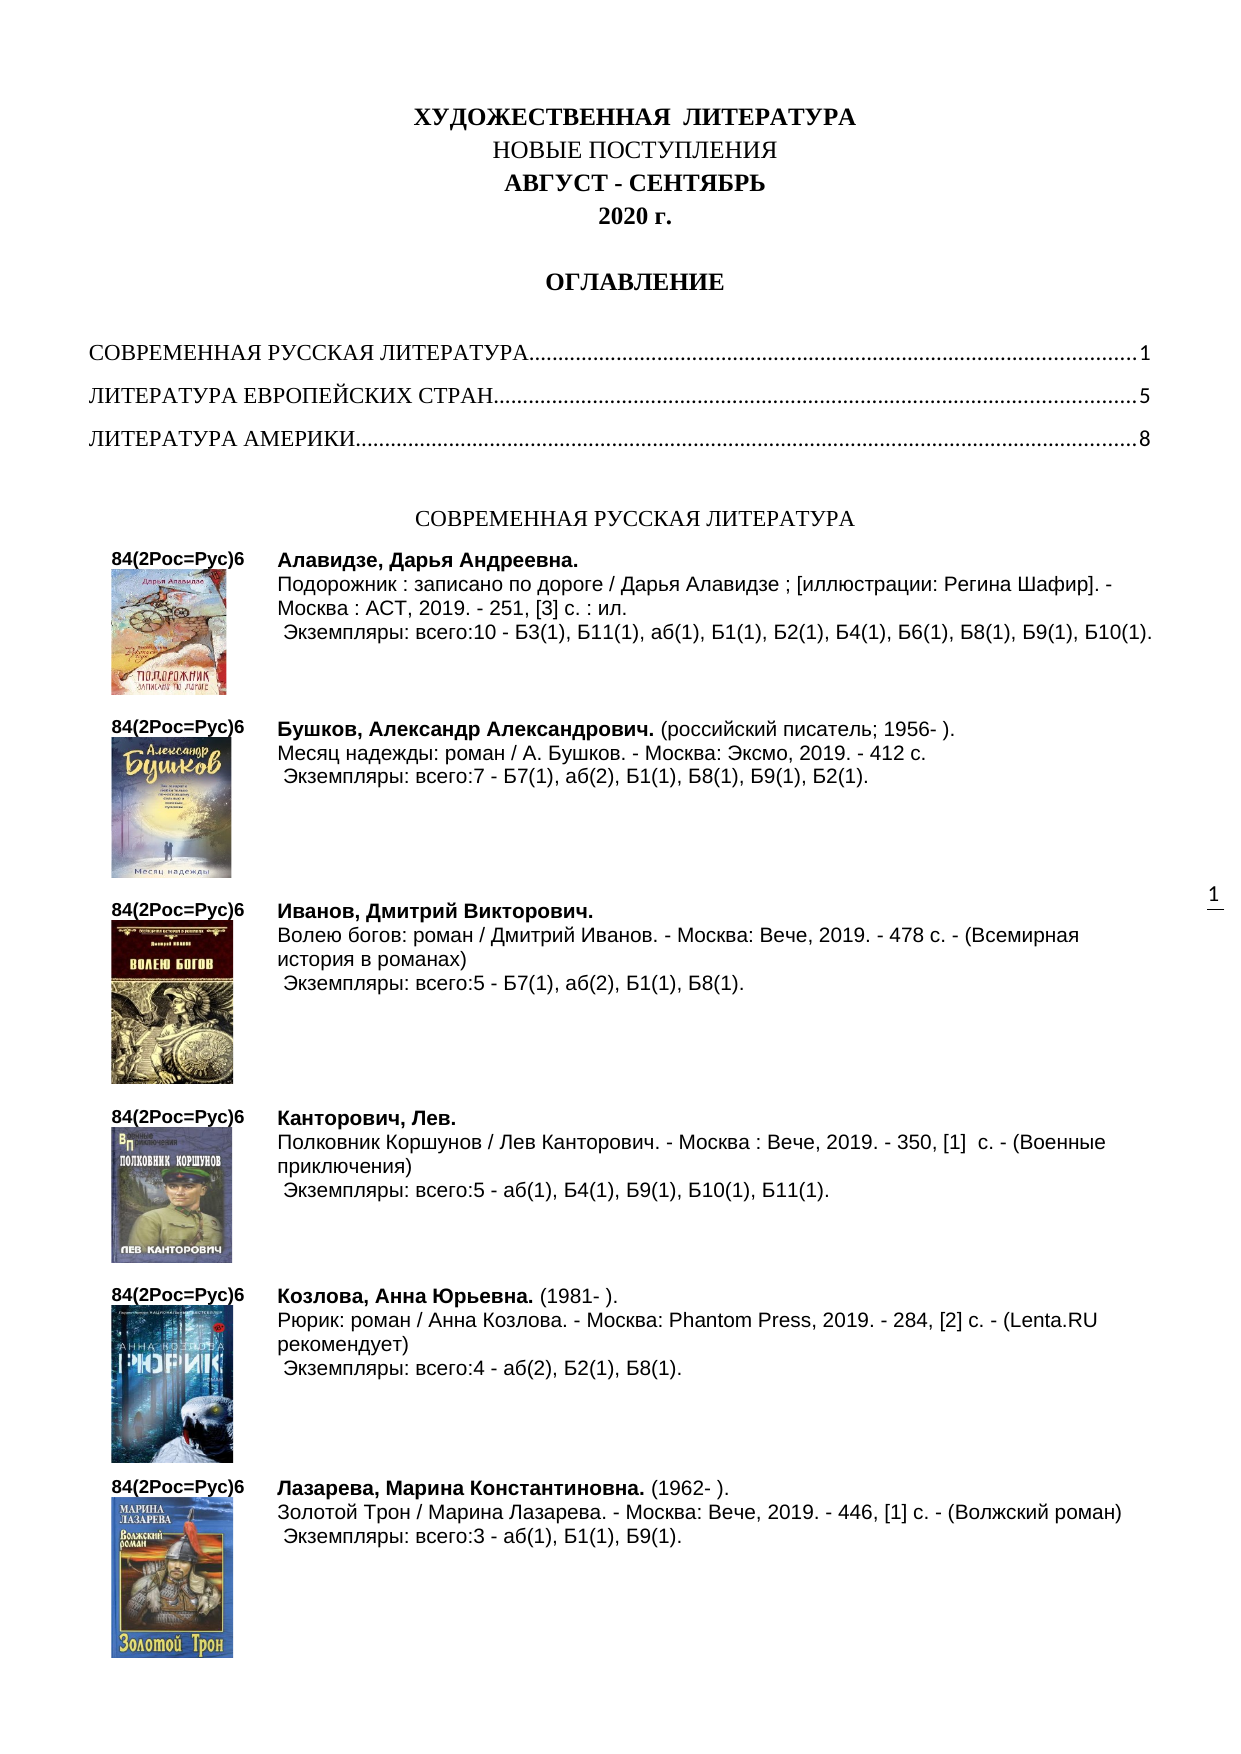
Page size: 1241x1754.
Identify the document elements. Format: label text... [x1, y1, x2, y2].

table_cell 84(2Рос=Рус)6 [100, 1106, 266, 1284]
picture [111, 920, 234, 1084]
text ОГЛАВЛЕНИЕ [89, 267, 1181, 296]
table_header Алавидзе, Дарья Андреевна. Подорожник : записано по дороге / Дарья Алавидзе ; [иллюстрации: Регина Шафир]. - Москва : АСТ, 2019. - 251, [3] с. : ил. Экземпляры: всего:10 - Б3(1), Б11(1), аб(1), Б1(1), Б2(1), Б4(1), Б6(1), Б8(1), Б9(1), Б10(1). [266, 548, 1169, 716]
table_cell 84(2Рос=Рус)6 [100, 716, 266, 899]
table_cell Канторович, Лев. Полковник Коршунов / Лев Канторович. - Москва : Вече, 2019. - 350, [1] с. - (Военные приключения) Экземпляры: всего:5 - аб(1), Б4(1), Б9(1), Б10(1), Б11(1). [266, 1106, 1169, 1284]
text ЛИТЕРАТУРА АМЕРИКИ 8 [89, 424, 1181, 452]
text 2020 г. [89, 201, 1181, 230]
table_cell 84(2Рос=Рус)6 [100, 1476, 266, 1679]
text СОВРЕМЕННАЯ РУССКАЯ ЛИТЕРАТУРА 1 [89, 338, 1181, 367]
picture [111, 1305, 234, 1463]
table_cell Козлова, Анна Юрьевна. (1981- ). Рюрик: роман / Анна Козлова. - Москва: Phantom Press, 2019. - 284, [2] с. - (Lenta.RU рекомендует) Экземпляры: всего:4 - аб(2), Б2(1), Б8(1). [266, 1284, 1169, 1476]
table_cell 84(2Рос=Рус)6 [100, 1284, 266, 1476]
text НОВЫЕ ПОСТУПЛЕНИЯ [89, 135, 1181, 164]
table_header 84(2Рос=Рус)6 [100, 548, 266, 716]
table_cell Иванов, Дмитрий Викторович. Волею богов: роман / Дмитрий Иванов. - Москва: Вече, 2019. - 478 с. - (Всемирная история в романах) Экземпляры: всего:5 - Б7(1), аб(2), Б1(1), Б8(1). [266, 899, 1169, 1106]
text АВГУСТ - СЕНТЯБРЬ [89, 168, 1181, 197]
text СОВРЕМЕННАЯ РУССКАЯ ЛИТЕРАТУРА [89, 505, 1181, 531]
table_cell 84(2Рос=Рус)6 [100, 899, 266, 1106]
picture [111, 1497, 234, 1658]
table_cell Бушков, Александр Александрович. (российский писатель; 1956- ). Месяц надежды: роман / А. Бушков. - Москва: Эксмо, 2019. - 412 с. Экземпляры: всего:7 - Б7(1), аб(2), Б1(1), Б8(1), Б9(1), Б2(1). [266, 716, 1169, 899]
text ХУДОЖЕСТВЕННАЯ ЛИТЕРАТУРА [89, 102, 1181, 131]
picture [111, 1127, 233, 1263]
table_cell Лазарева, Марина Константиновна. (1962- ). Золотой Трон / Марина Лазарева. - Москва: Вече, 2019. - 446, [1] с. - (Волжский роман) Экземпляры: всего:3 - аб(1), Б1(1), Б9(1). [266, 1476, 1169, 1679]
text ЛИТЕРАТУРА ЕВРОПЕЙСКИХ СТРАН 5 [89, 381, 1181, 409]
picture [111, 569, 227, 695]
picture [111, 737, 232, 878]
